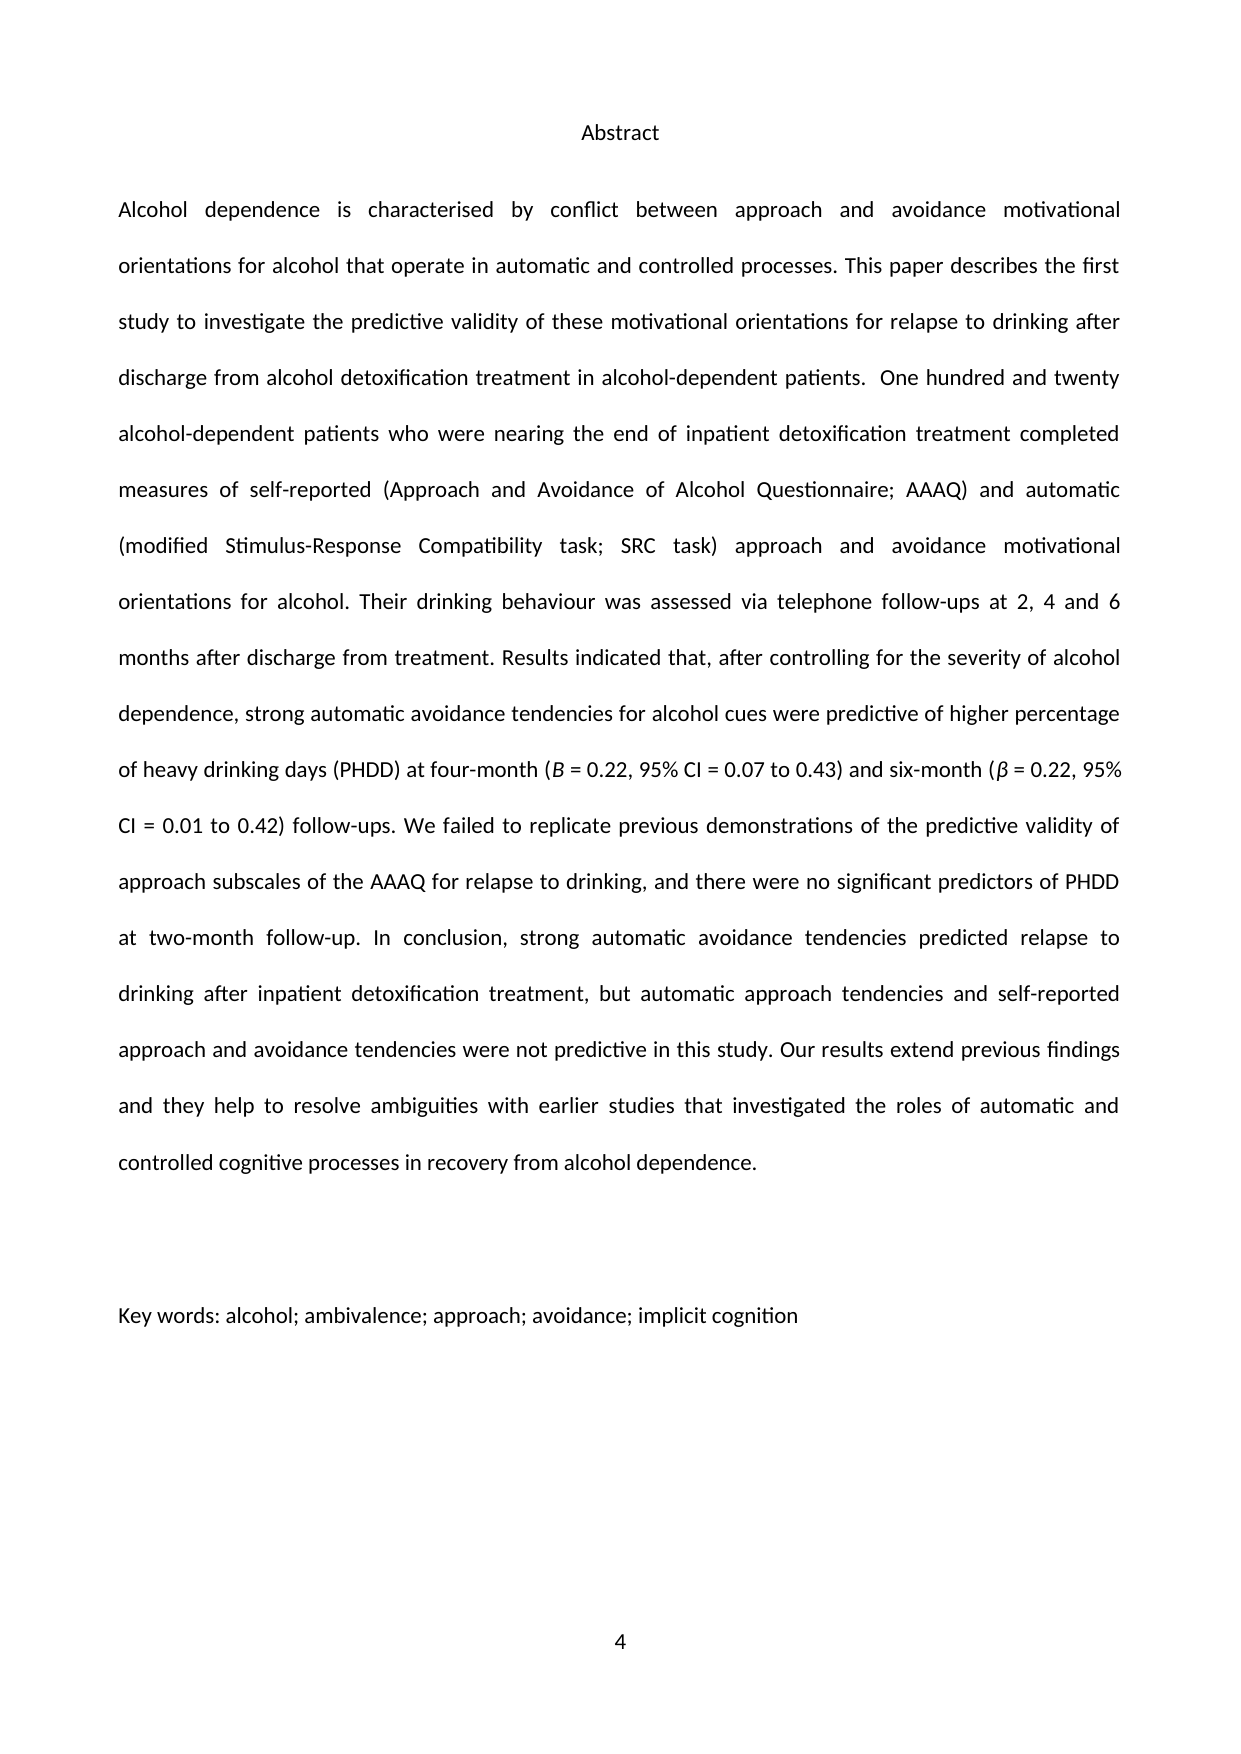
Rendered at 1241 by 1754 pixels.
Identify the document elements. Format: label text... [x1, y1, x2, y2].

text Key words: alcohol; ambivalence; approach; avoidance; implicit cognition [118, 1301, 1122, 1329]
text Alcohol dependence is characterised by conflict between approach and avoidance motivational orientations for alcohol that operate in automatic and controlled processes. This paper describes the first study to investigate the predictive validity of these motivational orientations for relapse to drinking after discharge from alcohol detoxification treatment in alcohol-dependent patients. One hundred and twenty alcohol-dependent patients who were nearing the end of inpatient detoxification treatment completed measures of self-reported (Approach and Avoidance of Alcohol Questionnaire; AAAQ) and automatic (modified Stimulus-Response Compatibility task; SRC task) approach and avoidance motivational orientations for alcohol. Their drinking behaviour was assessed via telephone follow-ups at 2, 4 and 6 months after discharge from treatment. Results indicated that, after controlling for the severity of alcohol dependence, strong automatic avoidance tendencies for alcohol cues were predictive of higher percentage of heavy drinking days (PHDD) at four-month (B = 0.22, 95% CI = 0.07 to 0.43) and six-month (β = 0.22, 95% CI = 0.01 to 0.42) follow-ups. We failed to replicate previous demonstrations of the predictive validity of approach subscales of the AAAQ for relapse to drinking, and there were no significant predictors of PHDD at two-month follow-up. In conclusion, strong automatic avoidance tendencies predicted relapse to drinking after inpatient detoxification treatment, but automatic approach tendencies and self-reported approach and avoidance tendencies were not predictive in this study. Our results extend previous findings and they help to resolve ambiguities with earlier studies that investigated the roles of automatic and controlled cognitive processes in recovery from alcohol dependence. [118, 195, 1122, 1176]
text Abstract [118, 118, 1122, 146]
